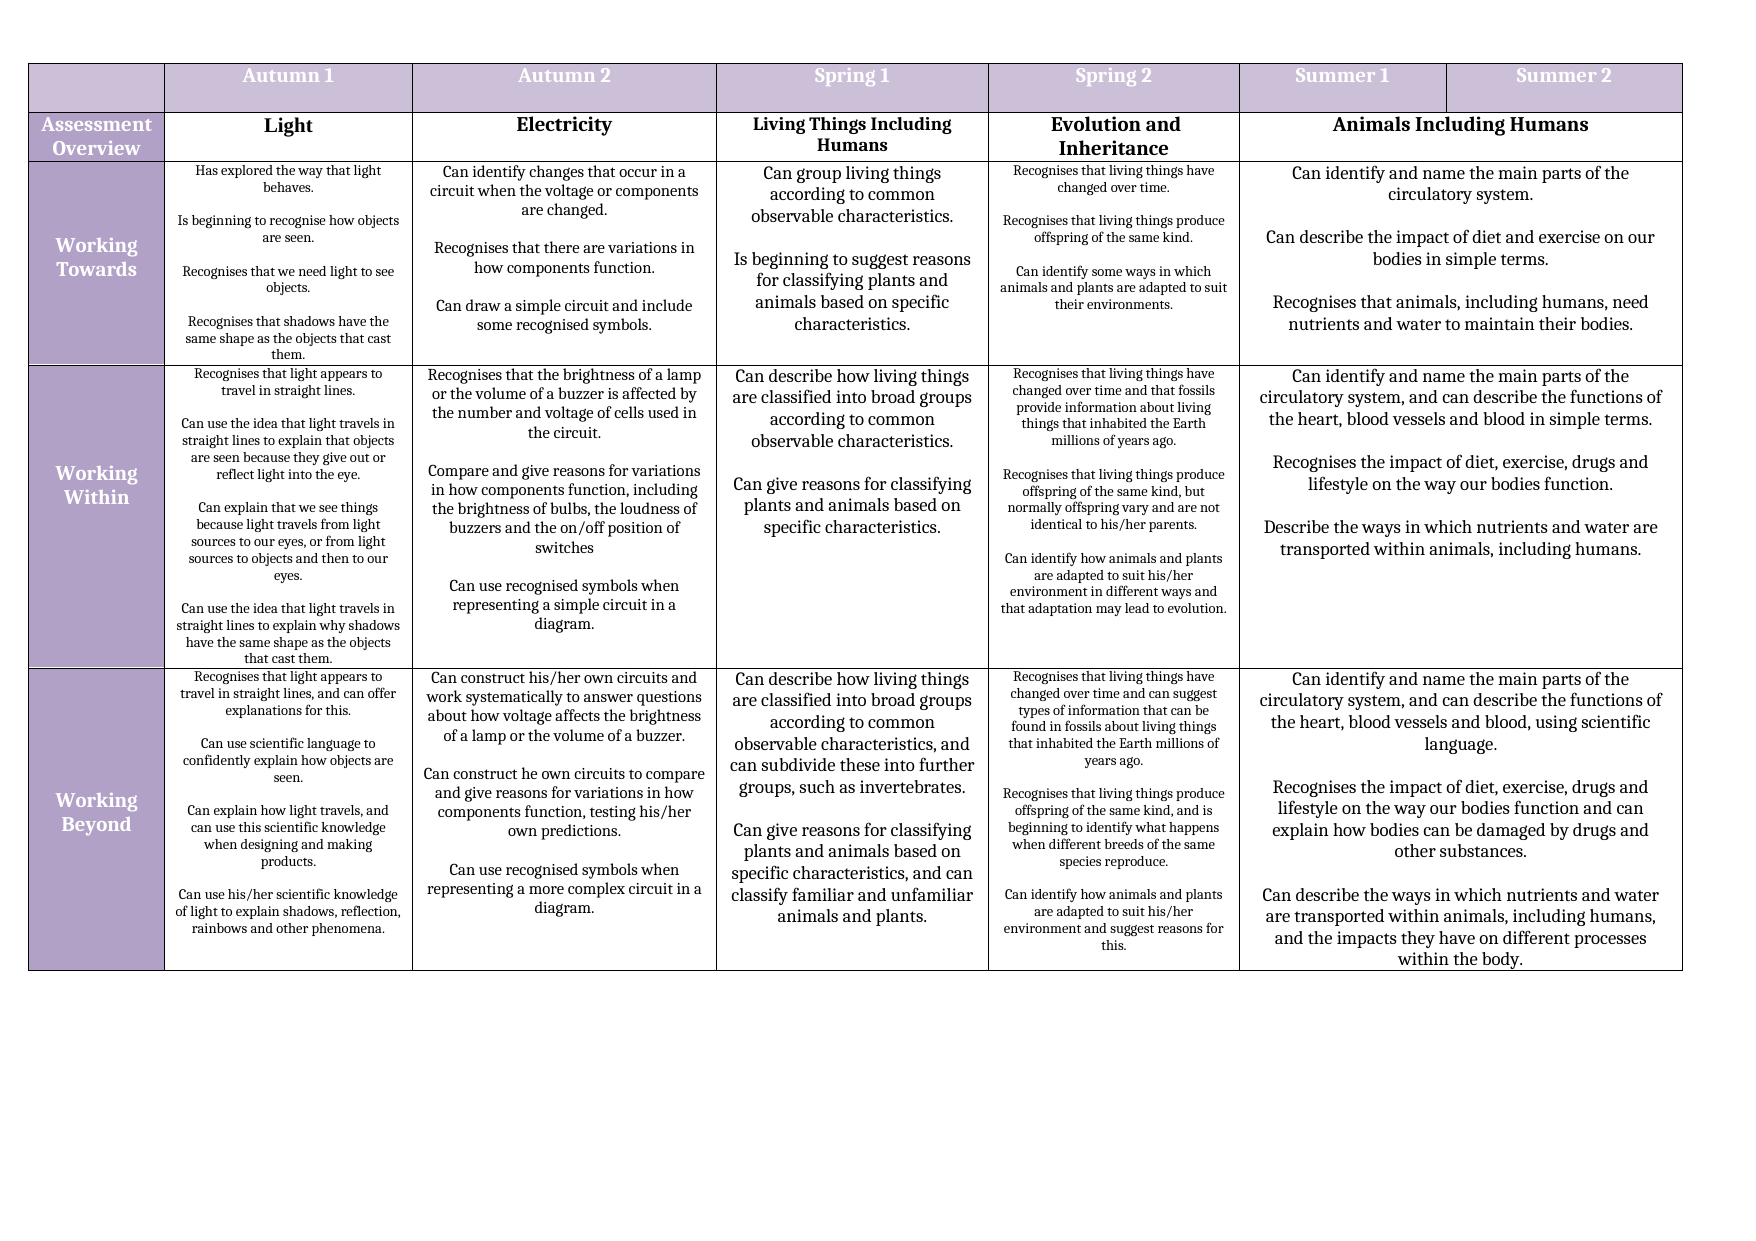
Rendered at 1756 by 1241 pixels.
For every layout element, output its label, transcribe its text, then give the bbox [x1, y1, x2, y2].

table_cell Assessment Overview [29, 113, 164, 161]
table_cell Working Beyond [29, 669, 164, 970]
table_cell Electricity [413, 113, 716, 161]
table_cell Summer 2 [1447, 64, 1682, 112]
table_cell Can identify changes that occur in a circuit when the voltage or components are changed. Recognises that there are variations in how components function. Can draw a simple circuit and include some recognised symbols. [413, 162, 716, 364]
table_cell Can construct his/her own circuits and work systematically to answer questions about how voltage affects the brightness of a lamp or the volume of a buzzer. Can construct he own circuits to compare and give reasons for variations in how components function, testing his/her own predictions. Can use recognised symbols when representing a more complex circuit in a diagram. [413, 669, 716, 970]
table_cell Recognises that living things have changed over time and can suggest types of information that can be found in fossils about living things that inhabited the Earth millions of years ago. Recognises that living things produce offspring of the same kind, and is beginning to identify what happens when different breeds of the same species reproduce. Can identify how animals and plants are adapted to suit his/her environment and suggest reasons for this. [989, 669, 1239, 970]
table_cell Can describe how living things are classified into broad groups according to common observable characteristics. Can give reasons for classifying plants and animals based on specific characteristics. [717, 366, 988, 667]
table_cell Spring 2 [989, 64, 1239, 112]
table_cell Recognises that the brightness of a lamp or the volume of a buzzer is affected by the number and voltage of cells used in the circuit. Compare and give reasons for variations in how components function, including the brightness of bulbs, the loudness of buzzers and the on/off position of switches Can use recognised symbols when representing a simple circuit in a diagram. [413, 366, 716, 667]
table_cell Evolution and Inheritance [989, 113, 1239, 161]
table_cell Can identify and name the main parts of the circulatory system, and can describe the functions of the heart, blood vessels and blood, using scientific language. Recognises the impact of diet, exercise, drugs and lifestyle on the way our bodies function and can explain how bodies can be damaged by drugs and other substances. Can describe the ways in which nutrients and water are transported within animals, including humans, and the impacts they have on different processes within the body. [1240, 669, 1682, 970]
table_cell Working Towards [29, 162, 164, 364]
table_cell Light [165, 113, 412, 161]
table_cell Can group living things according to common observable characteristics. Is beginning to suggest reasons for classifying plants and animals based on specific characteristics. [717, 162, 988, 364]
table_cell Recognises that light appears to travel in straight lines. Can use the idea that light travels in straight lines to explain that objects are seen because they give out or reflect light into the eye. Can explain that we see things because light travels from light sources to our eyes, or from light sources to objects and then to our eyes. Can use the idea that light travels in straight lines to explain why shadows have the same shape as the objects that cast them. [165, 366, 412, 667]
table_cell Recognises that light appears to travel in straight lines, and can offer explanations for this. Can use scientific language to confidently explain how objects are seen. Can explain how light travels, and can use this scientific knowledge when designing and making products. Can use his/her scientific knowledge of light to explain shadows, reflection, rainbows and other phenomena. [165, 669, 412, 970]
table_cell Autumn 1 [165, 64, 412, 112]
table_cell Can describe how living things are classified into broad groups according to common observable characteristics, and can subdivide these into further groups, such as invertebrates. Can give reasons for classifying plants and animals based on specific characteristics, and can classify familiar and unfamiliar animals and plants. [717, 669, 988, 970]
table_cell Recognises that living things have changed over time and that fossils provide information about living things that inhabited the Earth millions of years ago. Recognises that living things produce offspring of the same kind, but normally offspring vary and are not identical to his/her parents. Can identify how animals and plants are adapted to suit his/her environment in different ways and that adaptation may lead to evolution. [989, 366, 1239, 667]
table_cell Can identify and name the main parts of the circulatory system. Can describe the impact of diet and exercise on our bodies in simple terms. Recognises that animals, including humans, need nutrients and water to maintain their bodies. [1240, 162, 1682, 364]
table_cell Summer 1 [1240, 64, 1446, 112]
table_cell Living Things Including Humans [717, 113, 988, 161]
table_cell Can identify and name the main parts of the circulatory system, and can describe the functions of the heart, blood vessels and blood in simple terms. Recognises the impact of diet, exercise, drugs and lifestyle on the way our bodies function. Describe the ways in which nutrients and water are transported within animals, including humans. [1240, 366, 1682, 667]
table_cell [29, 64, 164, 112]
table_cell Autumn 2 [413, 64, 716, 112]
table_cell Has explored the way that light behaves. Is beginning to recognise how objects are seen. Recognises that we need light to see objects. Recognises that shadows have the same shape as the objects that cast them. [165, 162, 412, 364]
table_cell Spring 1 [717, 64, 988, 112]
table_cell Recognises that living things have changed over time. Recognises that living things produce offspring of the same kind. Can identify some ways in which animals and plants are adapted to suit their environments. [989, 162, 1239, 364]
table_cell Animals Including Humans [1240, 113, 1682, 161]
table_cell Working Within [29, 366, 164, 667]
